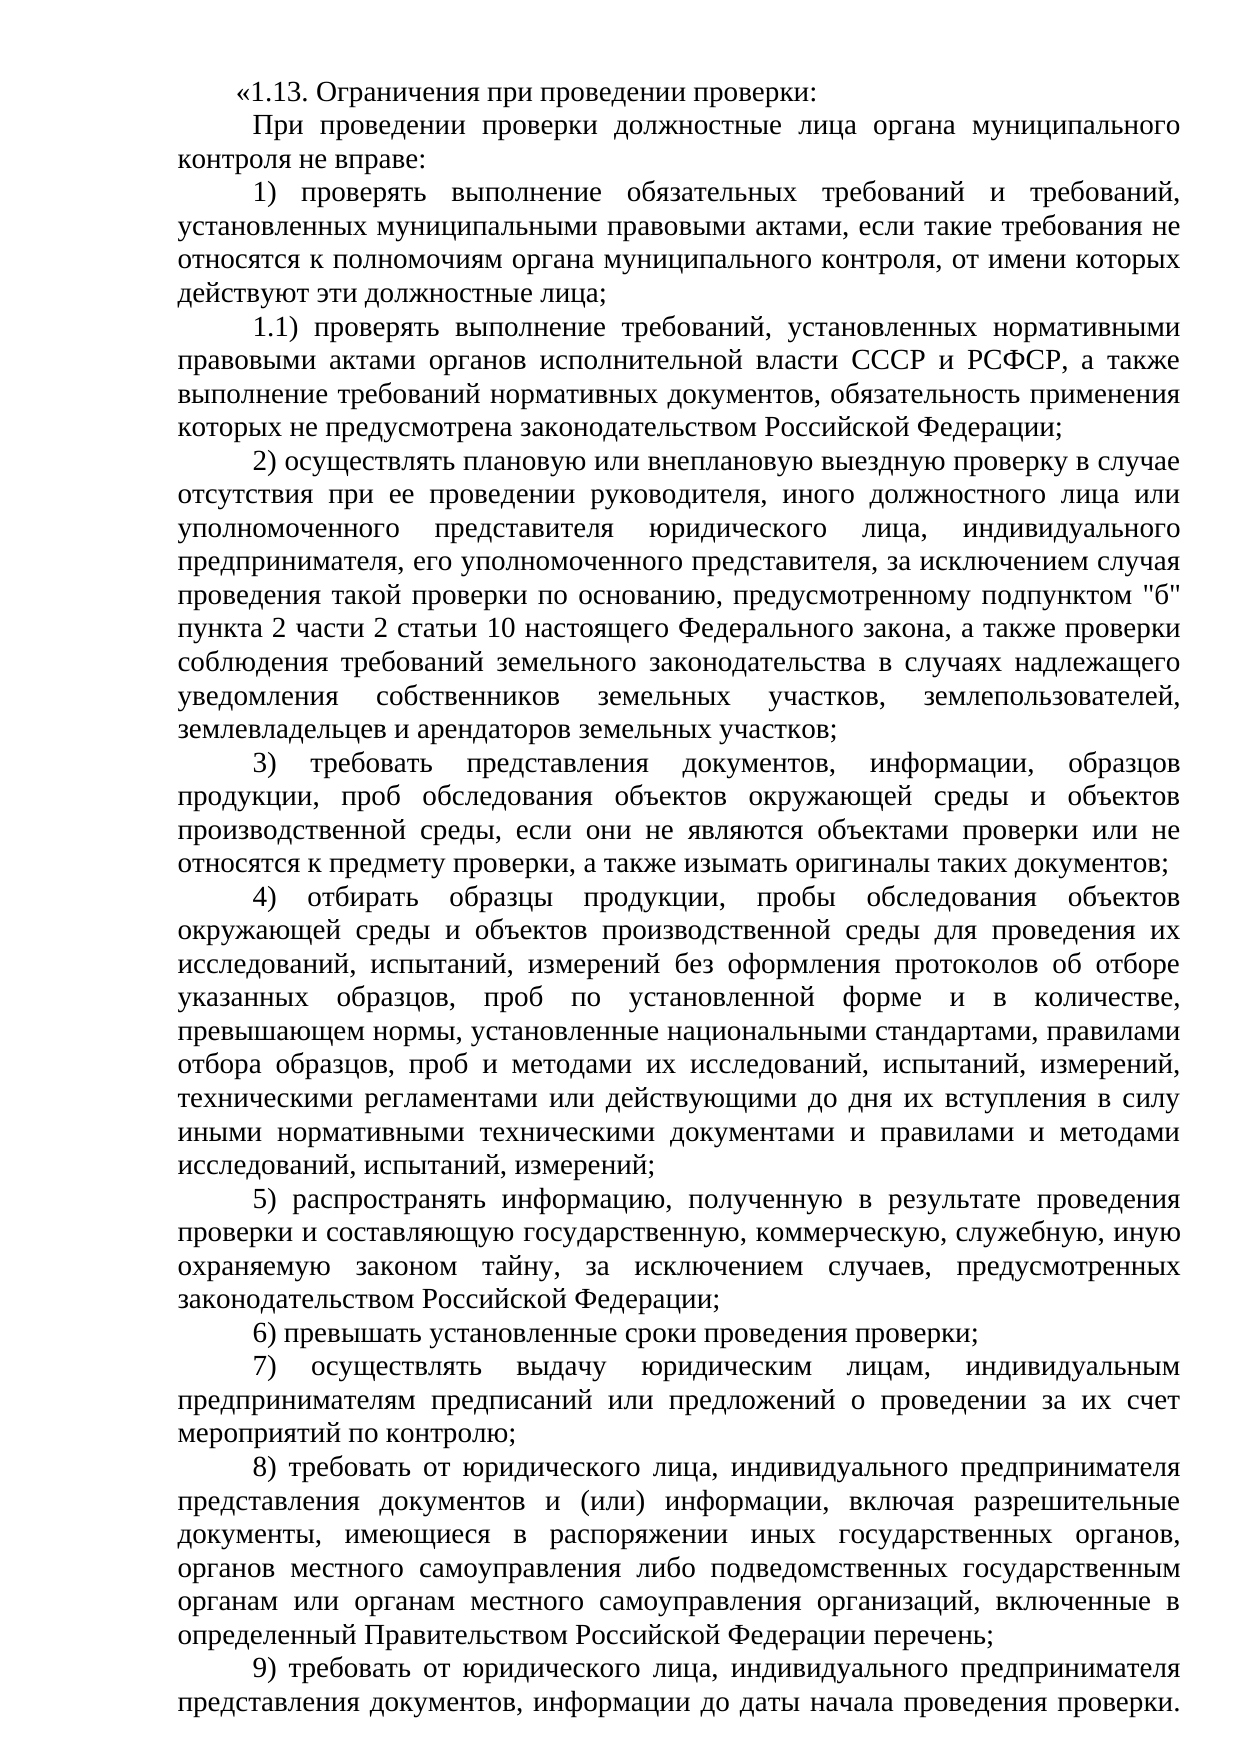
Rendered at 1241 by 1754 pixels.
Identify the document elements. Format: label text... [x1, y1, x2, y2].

text «1.13. Ограничения при проведении проверки: [177, 74, 1181, 107]
text 4) отбирать образцы продукции, пробы обследования объектов окружающей среды и объектов производственной среды для проведения их исследований, испытаний, измерений без оформления протоколов об отборе указанных образцов, проб по установленной форме и в количестве, превышающем нормы, установленные национальными стандартами, правилами отбора образцов, проб и методами их исследований, испытаний, измерений, техническими регламентами или действующими до дня их вступления в силу иными нормативными техническими документами и правилами и методами исследований, испытаний, измерений; [177, 879, 1181, 1181]
text 3) требовать представления документов, информации, образцов продукции, проб обследования объектов окружающей среды и объектов производственной среды, если они не являются объектами проверки или не относятся к предмету проверки, а также изымать оригиналы таких документов; [177, 745, 1181, 879]
text 7) осуществлять выдачу юридическим лицам, индивидуальным предпринимателям предписаний или предложений о проведении за их счет мероприятий по контролю; [177, 1348, 1181, 1449]
text 1) проверять выполнение обязательных требований и требований, установленных муниципальными правовыми актами, если такие требования не относятся к полномочиям органа муниципального контроля, от имени которых действуют эти должностные лица; [177, 174, 1181, 309]
text 1.1) проверять выполнение требований, установленных нормативными правовыми актами органов исполнительной власти СССР и РСФСР, а также выполнение требований нормативных документов, обязательность применения которых не предусмотрена законодательством Российской Федерации; [177, 309, 1181, 443]
text 5) распространять информацию, полученную в результате проведения проверки и составляющую государственную, коммерческую, служебную, иную охраняемую законом тайну, за исключением случаев, предусмотренных законодательством Российской Федерации; [177, 1181, 1181, 1315]
text 2) осуществлять плановую или внеплановую выездную проверку в случае отсутствия при ее проведении руководителя, иного должностного лица или уполномоченного представителя юридического лица, индивидуального предпринимателя, его уполномоченного представителя, за исключением случая проведения такой проверки по основанию, предусмотренному подпунктом "б" пункта 2 части 2 статьи 10 настоящего Федерального закона, а также проверки соблюдения требований земельного законодательства в случаях надлежащего уведомления собственников земельных участков, землепользователей, землевладельцев и арендаторов земельных участков; [177, 443, 1181, 745]
text 8) требовать от юридического лица, индивидуального предпринимателя представления документов и (или) информации, включая разрешительные документы, имеющиеся в распоряжении иных государственных органов, органов местного самоуправления либо подведомственных государственным органам или органам местного самоуправления организаций, включенные в определенный Правительством Российской Федерации перечень; [177, 1449, 1181, 1650]
text При проведении проверки должностные лица органа муниципального контроля не вправе: [177, 107, 1181, 174]
text 6) превышать установленные сроки проведения проверки; [177, 1315, 1181, 1348]
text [177, 1650, 1181, 1717]
